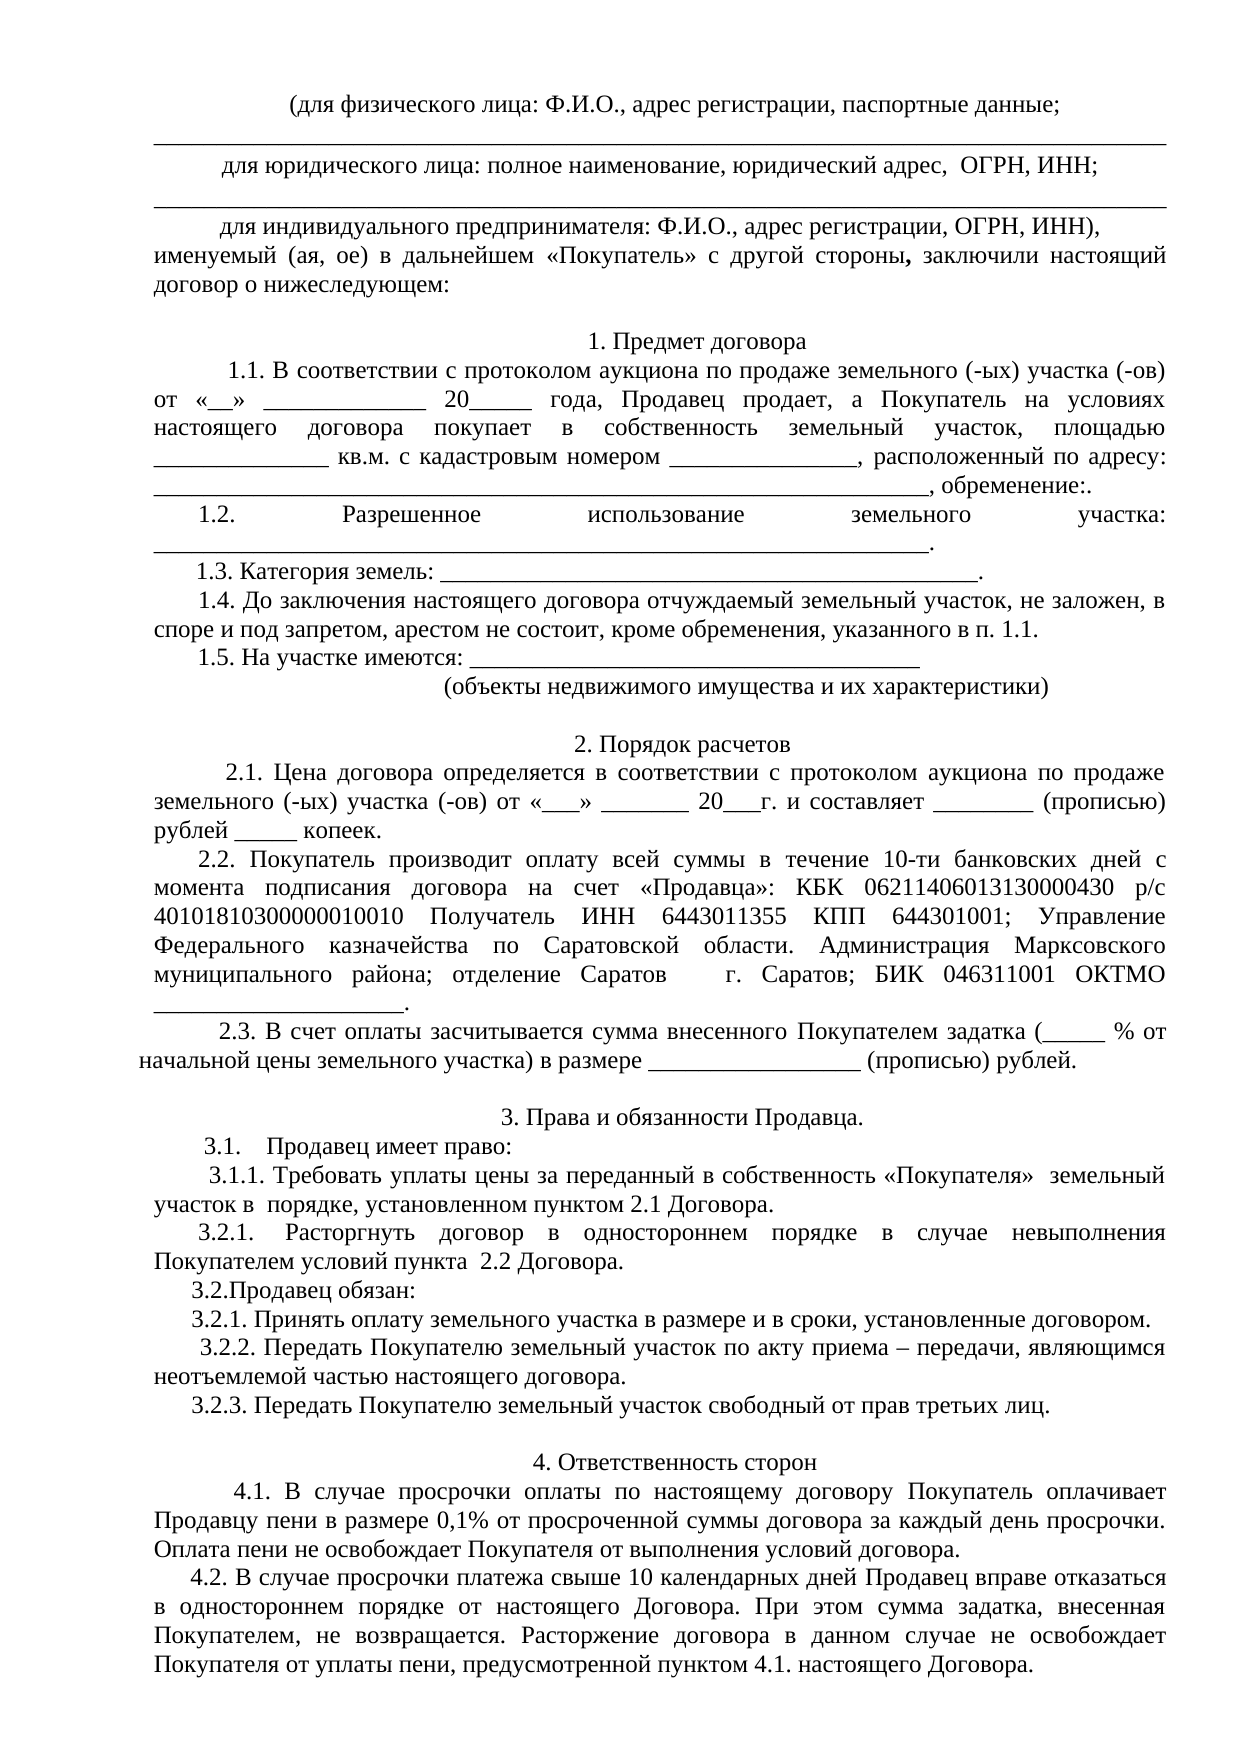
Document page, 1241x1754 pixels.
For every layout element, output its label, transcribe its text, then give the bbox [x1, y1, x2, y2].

text для индивидуального предпринимателя: Ф.И.О., адрес регистрации, ОГРН, ИНН), [153, 211, 1167, 240]
list Расторгнуть договор в одностороннем порядке в случае невыполнения Покупателем условий пункта 2.2 Договора. [153, 1217, 1167, 1275]
text 3.2.2. Передать Покупателю земельный участок по акту приема – передачи, являющимся неотъемлемой частью настоящего договора. [153, 1332, 1167, 1390]
text (объекты недвижимого имущества и их характеристики) [153, 671, 1167, 700]
text 1.5. На участке имеются: ____________________________________ [153, 642, 1167, 671]
text 3.1. Продавец имеет право: [153, 1131, 1167, 1160]
text 3.2.Продавец обязан: [153, 1275, 1167, 1304]
text (для физического лица: Ф.И.О., адрес регистрации, паспортные данные; [153, 89, 1196, 117]
text 4. Ответственность сторон [153, 1447, 1167, 1476]
text 2. Порядок расчетов [153, 729, 1167, 757]
text 1.2. Разрешенное использование земельного участка: ______________________________________________________________. [153, 499, 1167, 556]
text 3.1.1. Требовать уплаты цены за переданный в собственность «Покупателя» земельный участок в порядке, установленном пунктом 2.1 Договора. [153, 1160, 1167, 1217]
text 4.2. В случае просрочки платежа свыше 10 календарных дней Продавец вправе отказаться в одностороннем порядке от настоящего Договора. При этом сумма задатка, внесенная Покупателем, не возвращается. Расторжение договора в данном случае не освобождает Покупателя от уплаты пени, предусмотренной пунктом 4.1. настоящего Договора. [153, 1562, 1167, 1677]
text 3.2.1. Принять оплату земельного участка в размере и в сроки, установленные договором. [153, 1304, 1167, 1332]
text 1.4. До заключения настоящего договора отчуждаемый земельный участок, не заложен, в споре и под запретом, арестом не состоит, кроме обременения, указанного в п. 1.1. [153, 585, 1167, 642]
text 1. Предмет договора [153, 326, 1167, 355]
text для юридического лица: полное наименование, юридический адрес, ОГРН, ИНН; _________________________________________________________________________________ [153, 149, 1167, 211]
text 3.2.3. Передать Покупателю земельный участок свободный от прав третьих лиц. [153, 1390, 1167, 1419]
text 2.2. Покупатель производит оплату всей суммы в течение 10-ти банковских дней с момента подписания договора на счет «Продавца»: КБК 06211406013130000430 р/с 40101810300000010010 Получатель ИНН 6443011355 КПП 644301001; Управление Федерального казначейства по Саратовской области. Администрация Марксовского муниципального района; отделение Саратов г. Саратов; БИК 046311001 ОКТМО ____________________. [153, 844, 1167, 1016]
text именуемый (ая, ое) в дальнейшем «Покупатель» с другой стороны, заключили настоящий договор о нижеследующем: [153, 240, 1167, 297]
text 2.3. В счет оплаты засчитывается сумма внесенного Покупателем задатка (_____ % от начальной цены земельного участка) в размере _________________ (прописью) рублей. [124, 1016, 1167, 1074]
text 2.1. Цена договора определяется в соответствии с протоколом аукциона по продаже земельного (-ых) участка (-ов) от «___» _______ 20___г. и составляет ________ (прописью) рублей _____ копеек. [153, 757, 1167, 844]
text 3. Права и обязанности Продавца. [153, 1102, 1167, 1131]
text _________________________________________________________________________________ [153, 117, 1167, 149]
text 1.1. В соответствии с протоколом аукциона по продаже земельного (-ых) участка (-ов) от «__» _____________ 20_____ года, Продавец продает, а Покупатель на условиях настоящего договора покупает в собственность земельный участок, площадью ______________ кв.м. с кадастровым номером _______________, расположенный по адресу: ______________________________________________________________, обременение:. [153, 355, 1167, 499]
text 4.1. В случае просрочки оплаты по настоящему договору Покупатель оплачивает Продавцу пени в размере 0,1% от просроченной суммы договора за каждый день просрочки. Оплата пени не освобождает Покупателя от выполнения условий договора. [153, 1476, 1167, 1562]
text 1.3. Категория земель: ___________________________________________. [153, 556, 1167, 585]
